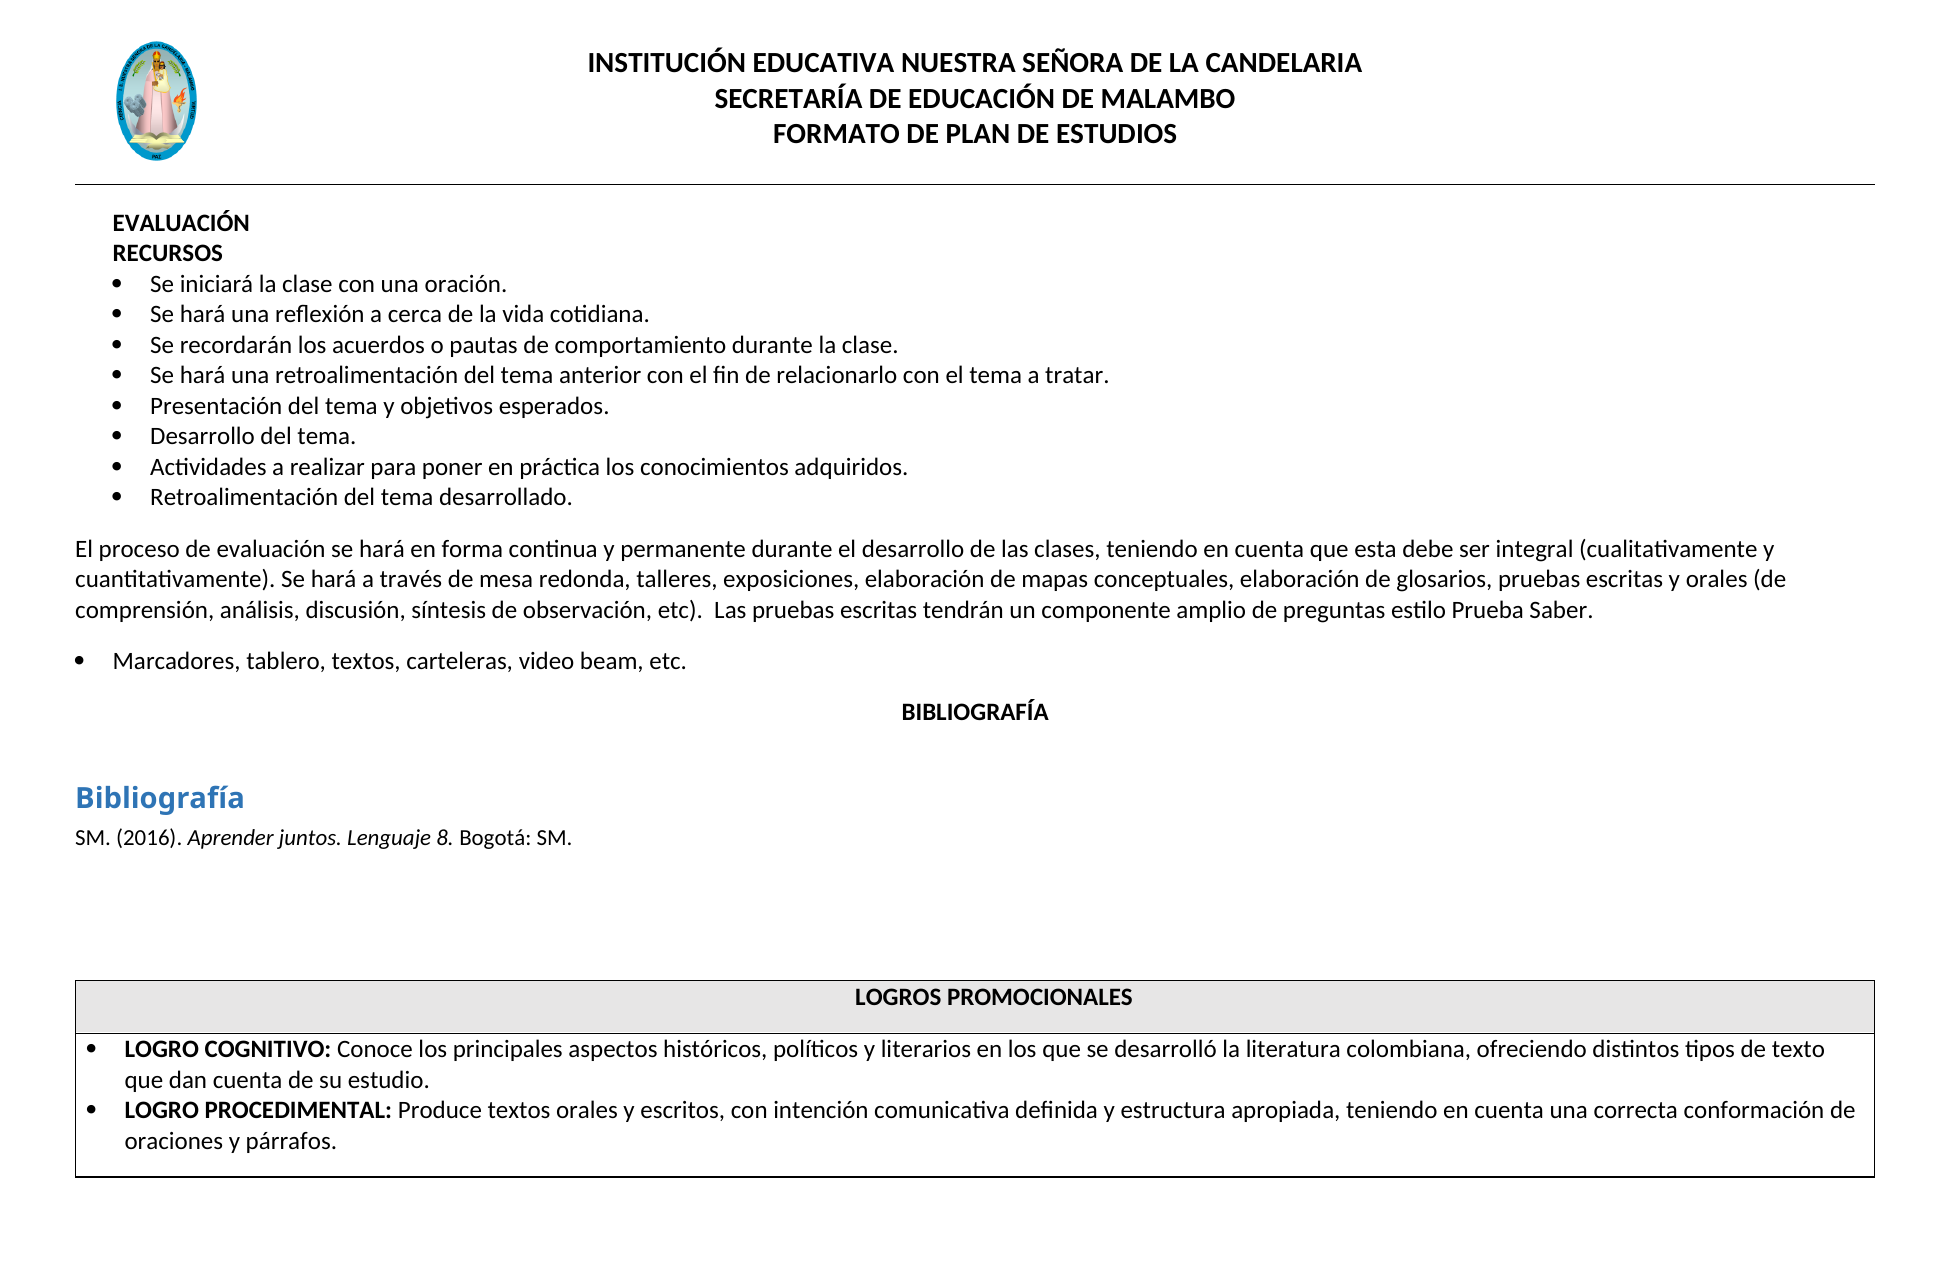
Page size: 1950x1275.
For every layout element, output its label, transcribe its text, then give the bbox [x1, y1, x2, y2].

picture [124, 49, 189, 152]
table_header LOGROS PROMOCIONALES [76, 981, 1874, 1032]
picture [110, 41, 203, 166]
